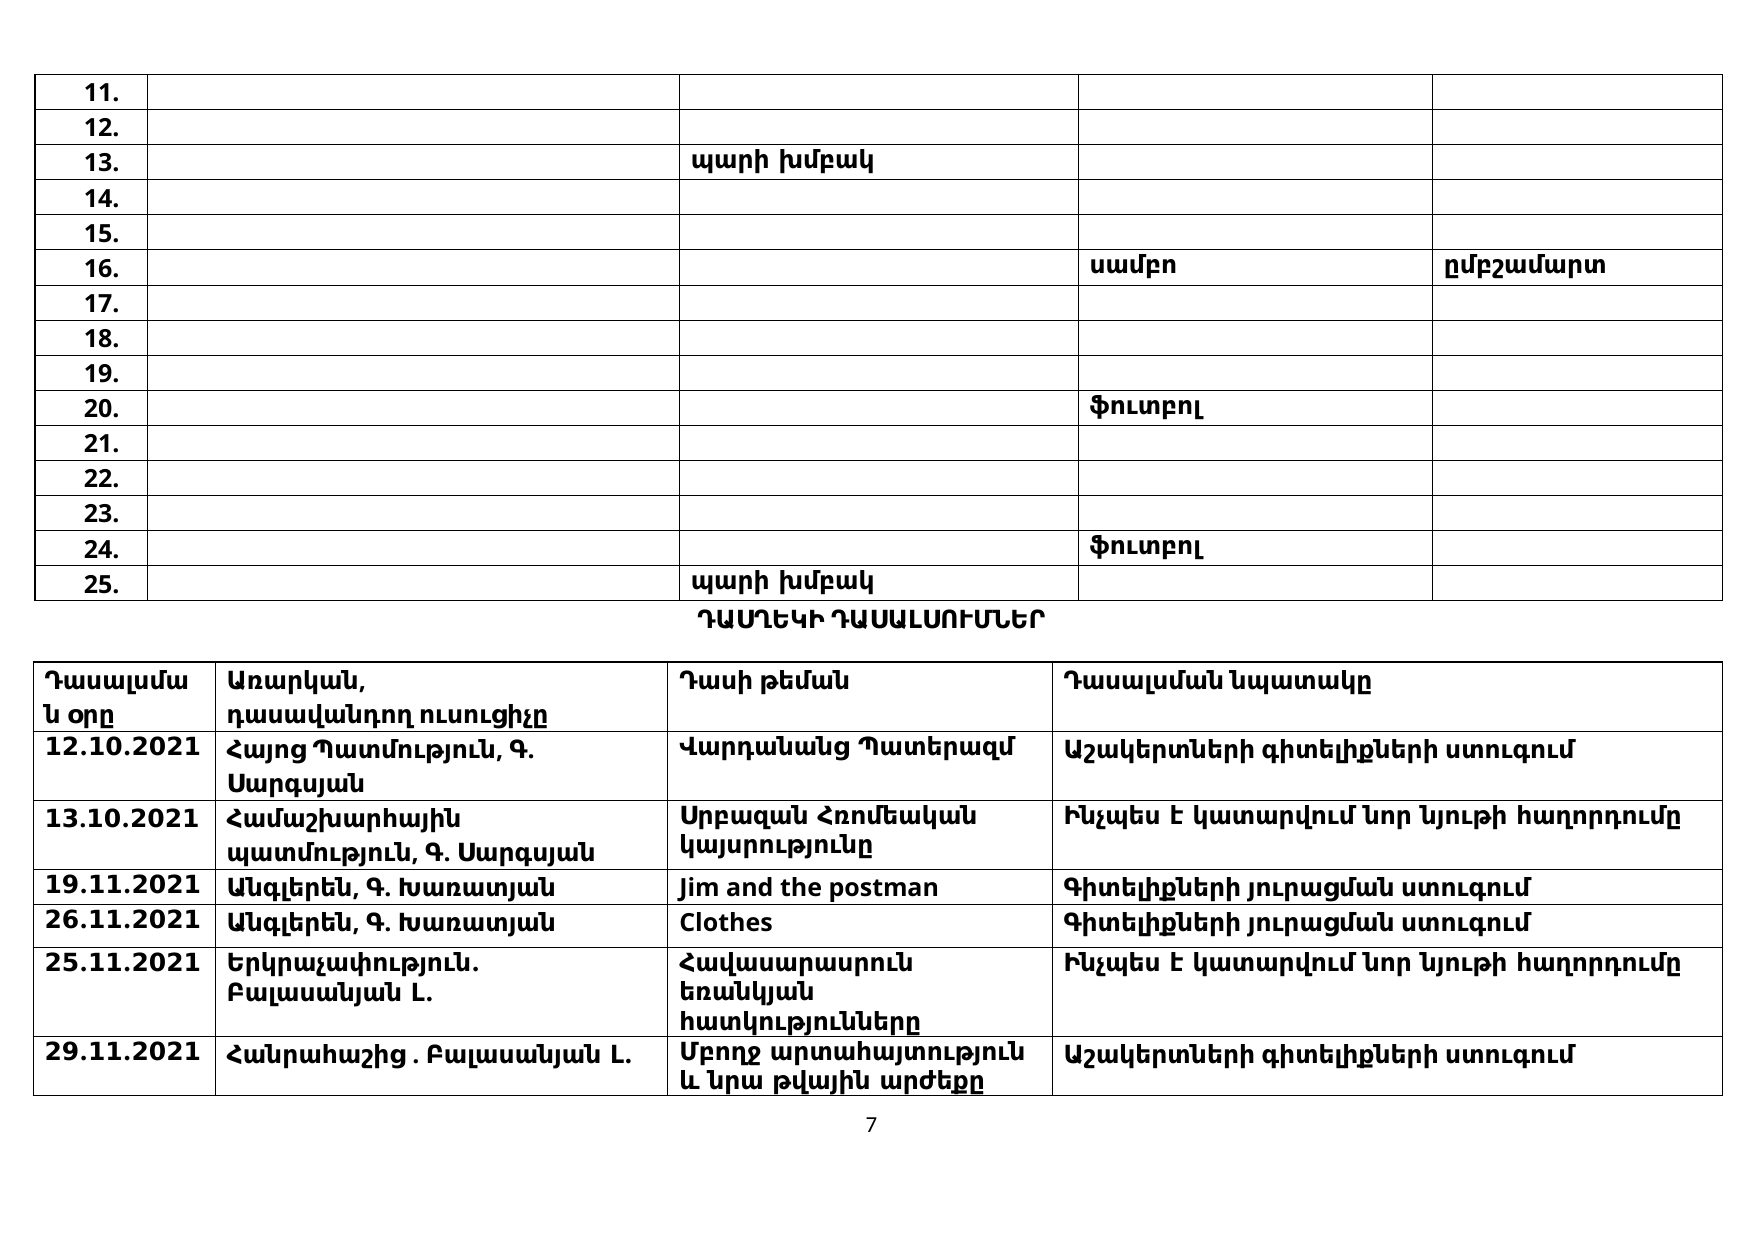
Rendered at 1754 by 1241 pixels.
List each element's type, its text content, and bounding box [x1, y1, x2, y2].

table_cell [1433, 461, 1722, 495]
table_cell [36, 250, 147, 284]
table_cell [1079, 496, 1432, 530]
table_cell [1079, 145, 1432, 179]
table_cell [1079, 75, 1432, 109]
table_cell [680, 391, 1078, 425]
table_cell Հավասարասրուն եռանկյան հատկությունները [668, 948, 1052, 1036]
table_header Դասալսման օրը [34, 663, 215, 731]
table_cell [36, 215, 147, 249]
table_cell [680, 75, 1078, 109]
table_cell Գիտելիքների յուրացման ստուգում [1053, 905, 1722, 947]
table_cell Անգլերեն, Գ. Խառատյան [216, 905, 667, 947]
table_cell [680, 426, 1078, 460]
table_cell Jim and the postman [668, 870, 1052, 904]
table_cell [1433, 391, 1722, 425]
table_cell ֆուտբոլ [1079, 531, 1432, 565]
table_cell Համաշխարհային պատմություն, Գ. Սարգսյան [216, 801, 667, 869]
table_cell [1079, 321, 1432, 355]
table_cell [680, 496, 1078, 530]
table_cell [36, 75, 147, 109]
table_cell Ինչպես է կատարվում նոր նյութի հաղորդումը [1053, 801, 1722, 869]
table_cell ֆուտբոլ [1079, 391, 1432, 425]
table_cell [148, 250, 679, 284]
table_cell [1079, 215, 1432, 249]
table_cell [1433, 110, 1722, 144]
table_cell [680, 110, 1078, 144]
table_cell [1433, 180, 1722, 214]
table_cell [148, 566, 679, 600]
table_cell [148, 391, 679, 425]
table_cell ըմբշամարտ [1433, 250, 1722, 284]
table_cell Հայոց Պատմություն, Գ. Սարգսյան [216, 732, 667, 800]
table_header Դասալսման նպատակը [1053, 663, 1722, 731]
table_cell [1433, 496, 1722, 530]
table_cell [36, 180, 147, 214]
table_cell Աշակերտների գիտելիքների ստուգում [1053, 732, 1722, 800]
table_cell [148, 145, 679, 179]
table_cell Աշակերտների գիտելիքների ստուգում [1053, 1037, 1722, 1095]
table_cell [148, 286, 679, 319]
table_cell [148, 75, 679, 109]
table_cell [1433, 75, 1722, 109]
table_cell [148, 531, 679, 565]
table_cell [1433, 566, 1722, 600]
table_cell [148, 180, 679, 214]
table_cell [36, 531, 147, 565]
table_cell [148, 461, 679, 495]
table_cell [1079, 461, 1432, 495]
table_cell [1079, 356, 1432, 390]
table_cell [1433, 356, 1722, 390]
table_cell [1433, 215, 1722, 249]
table_cell 12․10․2021 [34, 732, 215, 800]
table_cell [1433, 145, 1722, 179]
table_cell [148, 496, 679, 530]
table_cell [680, 286, 1078, 319]
table_cell պարի խմբակ [680, 566, 1078, 600]
table_cell 26․11․2021 [34, 905, 215, 947]
table_cell [36, 321, 147, 355]
table_cell Clothes [668, 905, 1052, 947]
table_header Դասի թեման [668, 663, 1052, 731]
table_cell [148, 215, 679, 249]
table_cell Երկրաչափություն․ Բալասանյան Լ․ [216, 948, 667, 1036]
table_cell [148, 110, 679, 144]
table_cell [1079, 566, 1432, 600]
table_cell պարի խմբակ [680, 145, 1078, 179]
table_cell [680, 356, 1078, 390]
table_cell 19․11․2021 [34, 870, 215, 904]
table_cell [36, 461, 147, 495]
table_cell [680, 215, 1078, 249]
table_cell [148, 426, 679, 460]
table_cell Մբողջ արտահայտություն և նրա թվային արժեքը [668, 1037, 1052, 1095]
table_cell [36, 391, 147, 425]
table_cell [680, 531, 1078, 565]
table_cell սամբո [1079, 250, 1432, 284]
table_cell [148, 356, 679, 390]
table_cell [36, 426, 147, 460]
table_cell [1433, 426, 1722, 460]
table_cell [680, 250, 1078, 284]
table_cell [1433, 286, 1722, 319]
table_cell [1079, 110, 1432, 144]
table_cell 29․11․2021 [34, 1037, 215, 1095]
table_cell [680, 321, 1078, 355]
table_cell Անգլերեն, Գ. Խառատյան [216, 870, 667, 904]
table_cell Գիտելիքների յուրացման ստուգում [1053, 870, 1722, 904]
table_cell [36, 496, 147, 530]
table_cell [680, 180, 1078, 214]
table_cell Սրբազան Հռոմեական կայսրությունը [668, 801, 1052, 869]
table_cell [1079, 180, 1432, 214]
table_cell 13.10․2021 [34, 801, 215, 869]
table_cell Հանրահաշից . Բալասանյան Լ․ [216, 1037, 667, 1095]
table_cell [1433, 321, 1722, 355]
table_cell [680, 461, 1078, 495]
table_header Առարկան, դասավանդող ուսուցիչը [216, 663, 667, 731]
table_cell [36, 145, 147, 179]
table_cell [36, 286, 147, 319]
table_cell [1433, 531, 1722, 565]
table_cell [36, 566, 147, 600]
table_cell [36, 356, 147, 390]
table_cell [1079, 426, 1432, 460]
table_cell Վարդանանց Պատերազմ [668, 732, 1052, 800]
text ԴԱՍՂԵԿԻ ԴԱՍԱԼՍՈՒՄՆԵՐ [44, 601, 1698, 636]
table_cell Ինչպես է կատարվում նոր նյութի հաղորդումը [1053, 948, 1722, 1036]
table_cell [1079, 286, 1432, 319]
table_cell 25․11․2021 [34, 948, 215, 1036]
table_cell [148, 321, 679, 355]
table_cell [36, 110, 147, 144]
